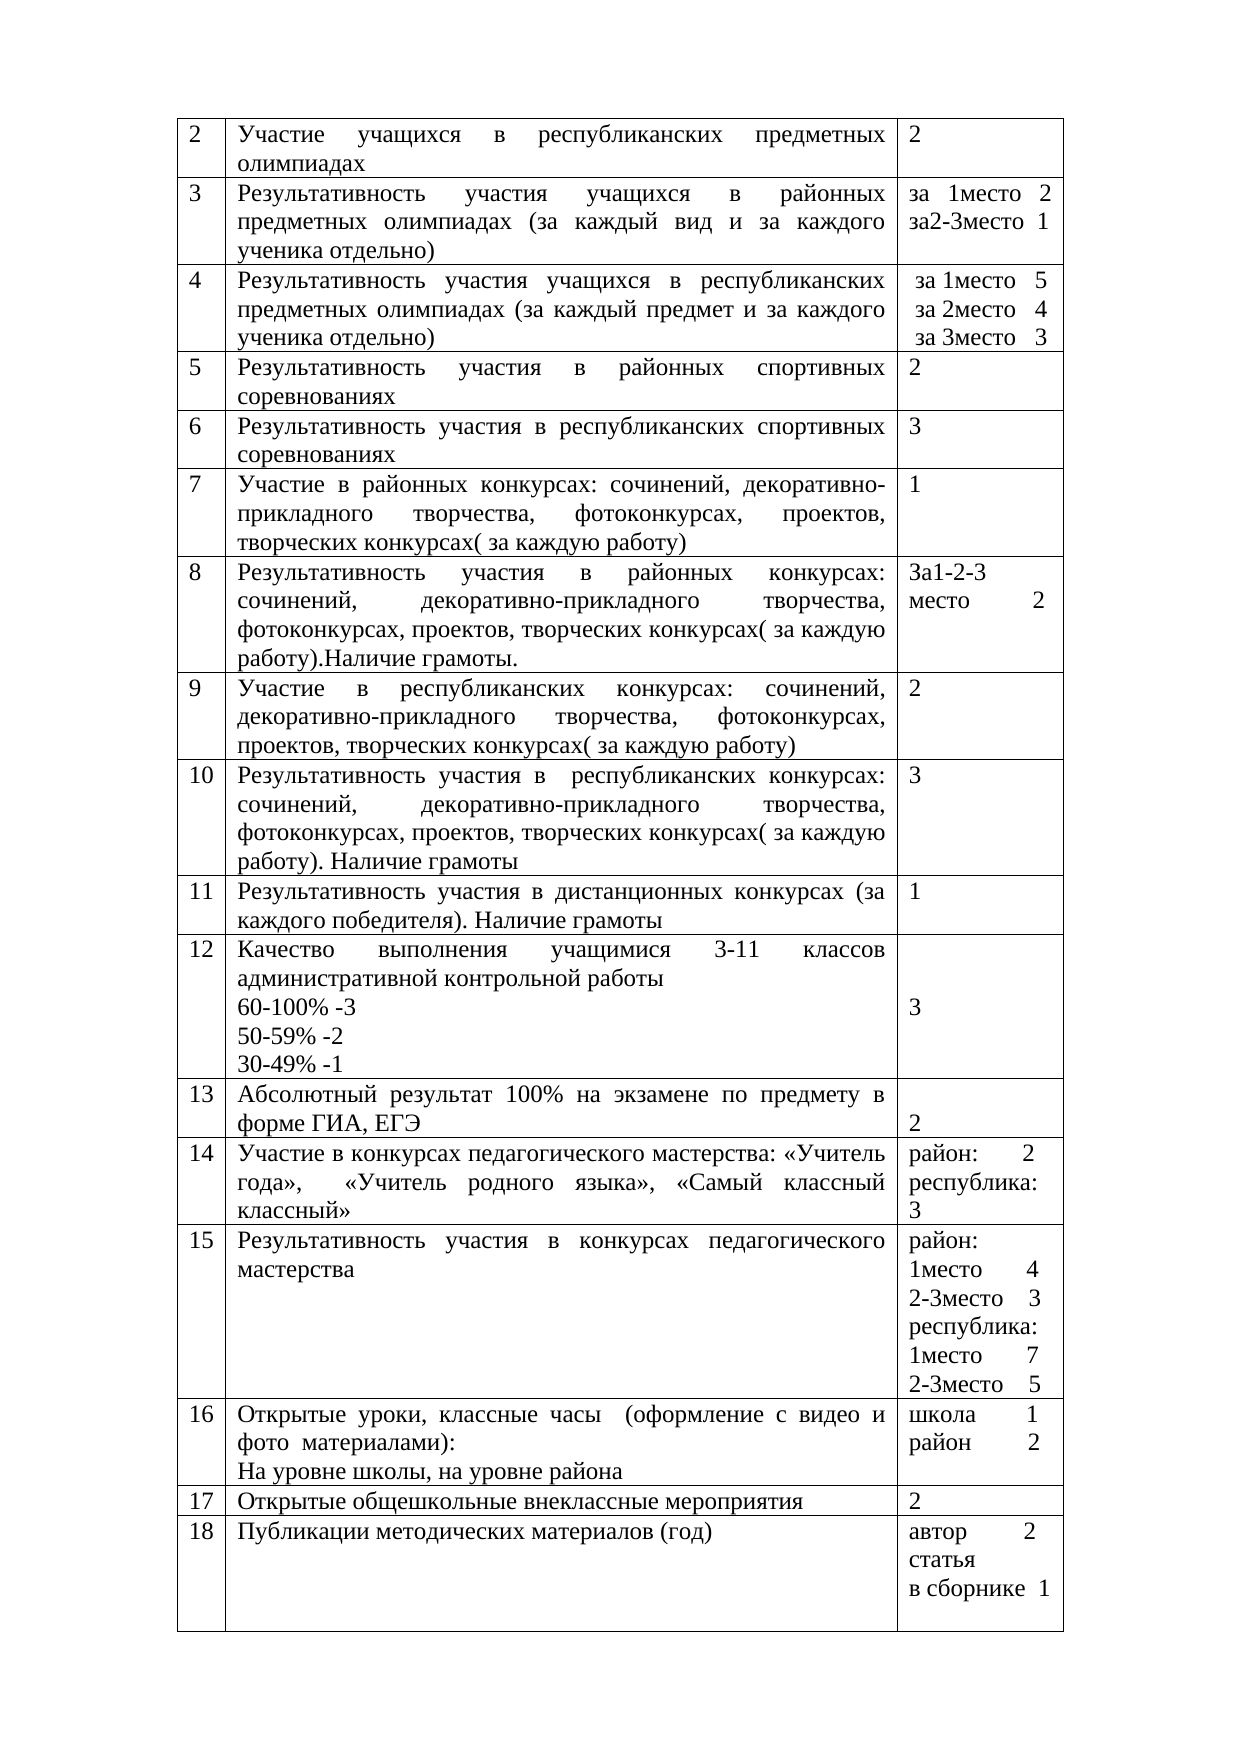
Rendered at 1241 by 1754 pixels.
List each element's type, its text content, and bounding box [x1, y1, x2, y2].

table_cell Участие в республиканских конкурсах: сочинений, декоративно-прикладного творчества, фотоконкурсах, проектов, творческих конкурсах( за каждую работу) [226, 673, 897, 759]
table_cell автор 2 статья в сборнике 1 [898, 1516, 1063, 1631]
table_cell 9 [178, 673, 225, 759]
table_cell 3 [898, 935, 1063, 1078]
table_cell Участие в районных конкурсах: сочинений, декоративно-прикладного творчества, фотоконкурсах, проектов, творческих конкурсах( за каждую работу) [226, 469, 897, 556]
table_cell 6 [178, 411, 225, 468]
table_cell 17 [178, 1486, 225, 1515]
table_cell За1-2-3 место 2 [898, 557, 1063, 672]
table_cell 1 [898, 469, 1063, 556]
table_cell Публикации методических материалов (год) [226, 1516, 897, 1631]
table_cell Результативность участия учащихся в республиканских предметных олимпиадах (за каждый предмет и за каждого ученика отдельно) [226, 265, 897, 351]
table_cell за 1место 2 за2-3место 1 [898, 178, 1063, 264]
table_cell 14 [178, 1138, 225, 1224]
table_cell Результативность участия учащихся в районных предметных олимпиадах (за каждый вид и за каждого ученика отдельно) [226, 178, 897, 264]
table_cell за 1место 5 за 2место 4 за 3место 3 [898, 265, 1063, 351]
table_cell 2 [178, 119, 225, 177]
table_cell 4 [178, 265, 225, 351]
table_cell 15 [178, 1225, 225, 1398]
table_cell 3 [898, 411, 1063, 468]
table_cell 2 [898, 352, 1063, 410]
table_cell Результативность участия в районных спортивных соревнованиях [226, 352, 897, 410]
table_cell 2 [898, 1486, 1063, 1515]
table_cell 2 [898, 673, 1063, 759]
table_cell Результативность участия в районных конкурсах: сочинений, декоративно-прикладного творчества, фотоконкурсах, проектов, творческих конкурсах( за каждую работу).Наличие грамоты. [226, 557, 897, 672]
table_cell Открытые уроки, классные часы (оформление с видео и фото материалами): На уровне школы, на уровне района [226, 1399, 897, 1485]
table_cell Результативность участия в республиканских спортивных соревнованиях [226, 411, 897, 468]
table_cell Абсолютный результат 100% на экзамене по предмету в форме ГИА, ЕГЭ [226, 1079, 897, 1137]
table_cell 10 [178, 760, 225, 875]
table_cell район: 1место 4 2-3место 3 республика: 1место 7 2-3место 5 [898, 1225, 1063, 1398]
table_cell Участие в конкурсах педагогического мастерства: «Учитель года», «Учитель родного языка», «Самый классный классный» [226, 1138, 897, 1224]
table_cell 13 [178, 1079, 225, 1137]
table_cell 11 [178, 876, 225, 933]
table_cell Результативность участия в республиканских конкурсах: сочинений, декоративно-прикладного творчества, фотоконкурсах, проектов, творческих конкурсах( за каждую работу). Наличие грамоты [226, 760, 897, 875]
table_cell Участие учащихся в республиканских предметных олимпиадах [226, 119, 897, 177]
table_cell Результативность участия в конкурсах педагогического мастерства [226, 1225, 897, 1398]
table_cell Открытые общешкольные внеклассные мероприятия [226, 1486, 897, 1515]
table_cell 2 [898, 119, 1063, 177]
table_cell 3 [178, 178, 225, 264]
table_cell 2 [898, 1079, 1063, 1137]
table_cell 18 [178, 1516, 225, 1631]
table_cell 7 [178, 469, 225, 556]
table_cell 8 [178, 557, 225, 672]
table_cell 5 [178, 352, 225, 410]
table_cell 1 [898, 876, 1063, 933]
table_cell Качество выполнения учащимися 3-11 классов административной контрольной работы 60-100% -3 50-59% -2 30-49% -1 [226, 935, 897, 1078]
table_cell район: 2 республика: 3 [898, 1138, 1063, 1224]
table_cell Результативность участия в дистанционных конкурсах (за каждого победителя). Наличие грамоты [226, 876, 897, 933]
table_cell 12 [178, 935, 225, 1078]
table_cell 3 [898, 760, 1063, 875]
table_cell 16 [178, 1399, 225, 1485]
table_cell школа 1 район 2 [898, 1399, 1063, 1485]
